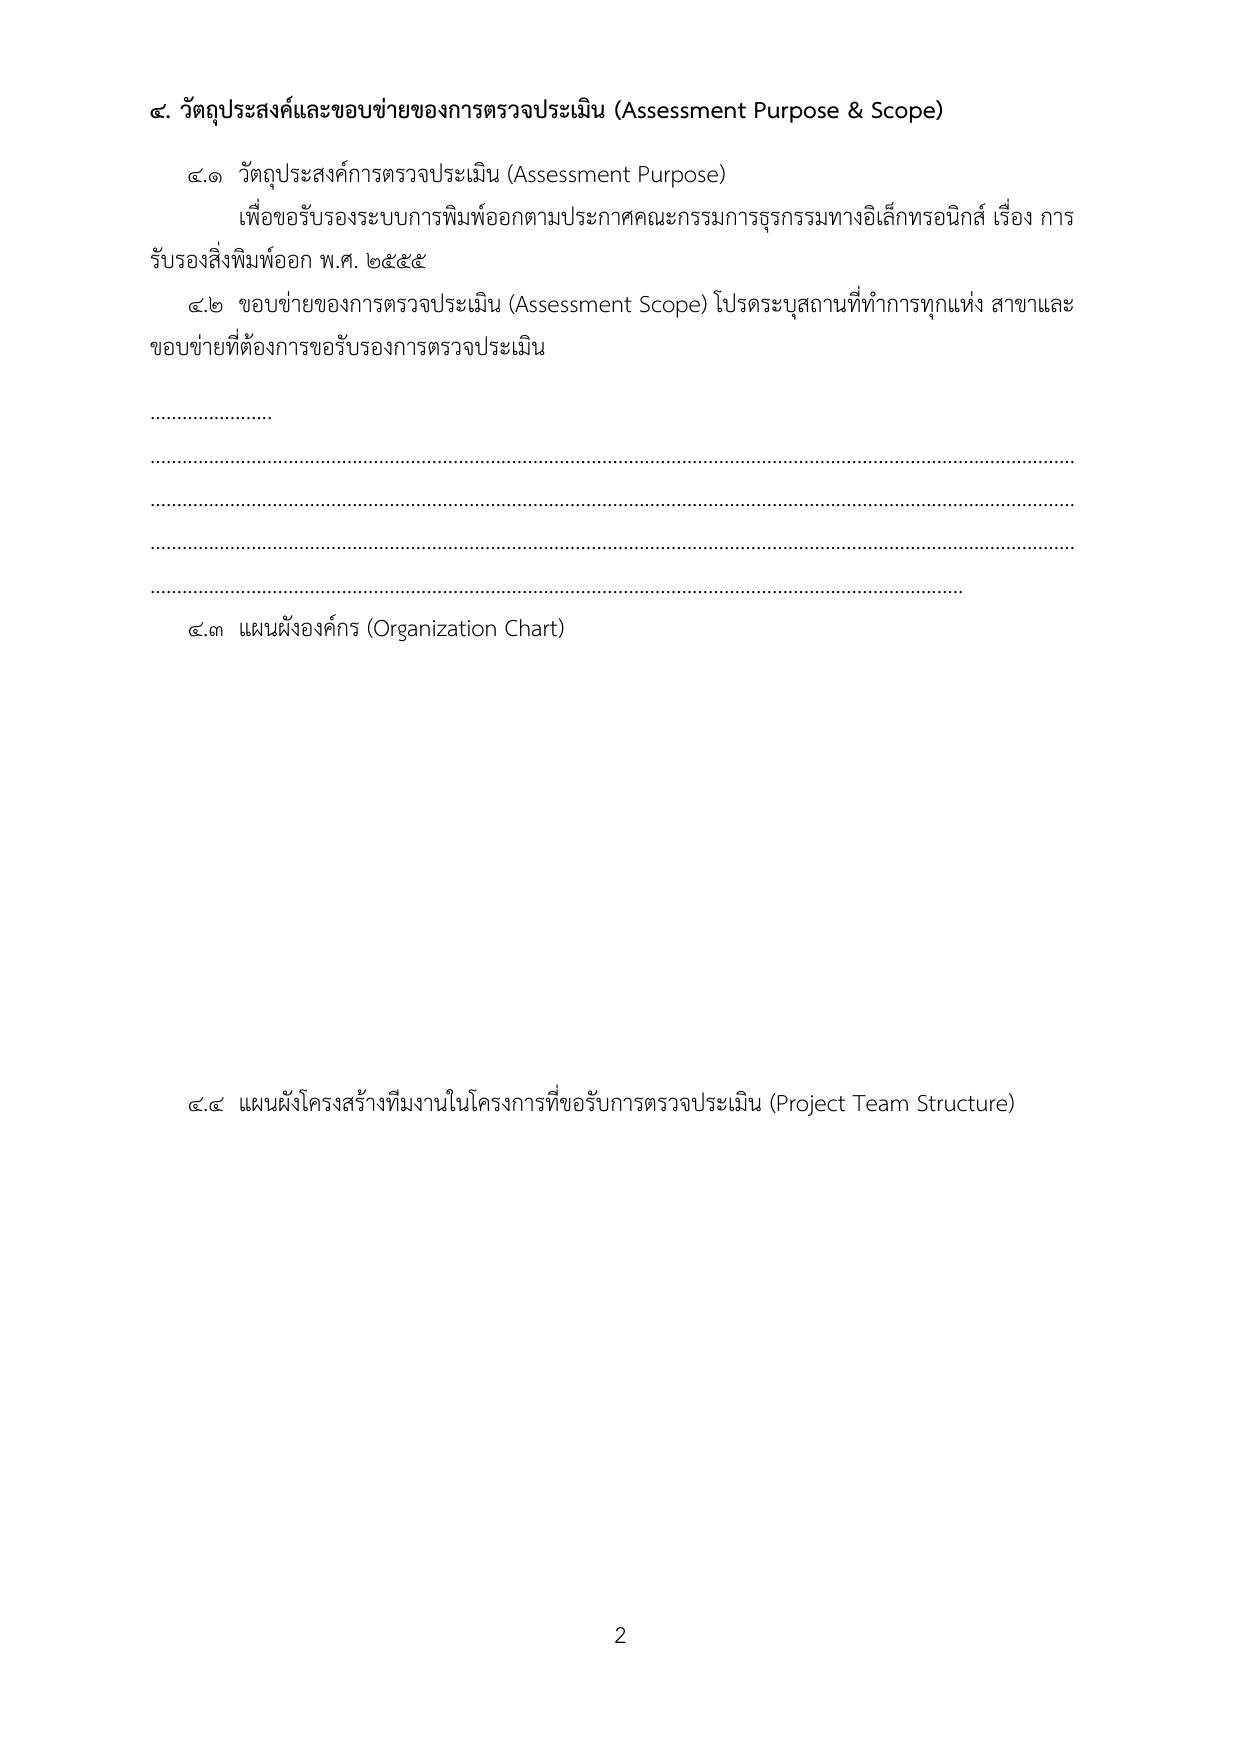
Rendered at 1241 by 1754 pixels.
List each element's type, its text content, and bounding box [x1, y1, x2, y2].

text ๔. วัตถุประสงค์และขอบข่ายของการตรวจประเมิน (Assessment Purpose & Scope) [150, 89, 1090, 126]
text ๔.๓ แผนผังองค์กร (Organization Chart) [150, 607, 1090, 645]
text ๔.๒ ขอบข่ายของการตรวจประเมิน (Assessment Scope) โปรดระบุสถานที่ทำการทุกแห่ง สาขาและขอบข่ายที่ต้องการขอรับรองการตรวจประเมิน [150, 283, 1090, 364]
text เพื่อขอรับรองระบบการพิมพ์ออกตามประกาศคณะกรรมการธุรกรรมทางอิเล็กทรอนิกส์ เรื่อง การรับรองสิ่งพิมพ์ออก พ.ศ. ๒๕๕๕ [150, 196, 1090, 277]
text ๔.๑ วัตถุประสงค์การตรวจประเมิน (Assessment Purpose) [150, 153, 1090, 191]
text ๔.๔ แผนผังโครงสร้างทีมงานในโครงการที่ขอรับการตรวจประเมิน (Project Team Structure) [150, 1082, 1090, 1120]
